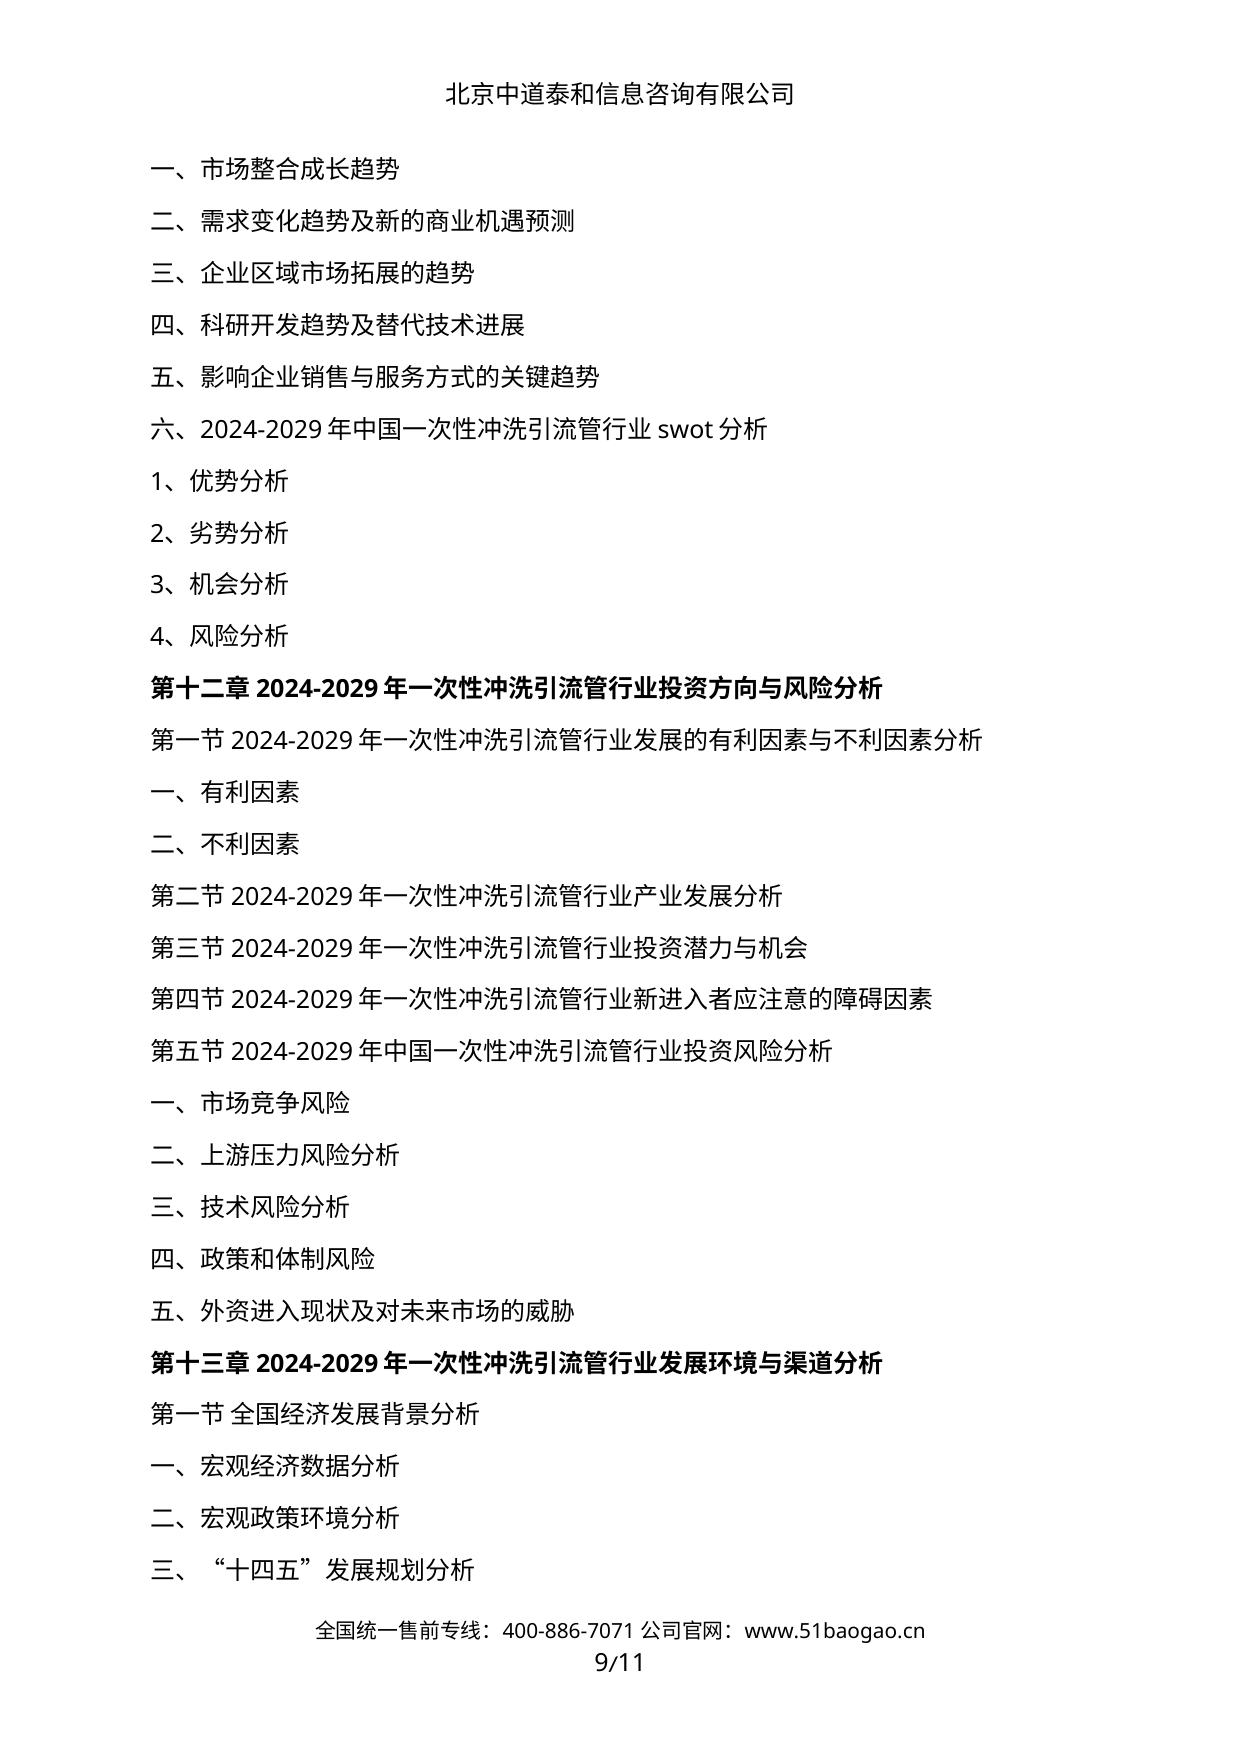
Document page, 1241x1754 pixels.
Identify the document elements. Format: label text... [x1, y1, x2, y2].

text 第五节 2024-2029年中国一次性冲洗引流管行业投资风险分析 [150, 1032, 1090, 1068]
text 一、有利因素 [150, 772, 1090, 809]
text 二、上游压力风险分析 [150, 1136, 1090, 1172]
text 四、政策和体制风险 [150, 1239, 1090, 1276]
text 三、“十四五”发展规划分析 [150, 1551, 1090, 1587]
text 六、2024-2029年中国一次性冲洗引流管行业swot分析 [150, 409, 1090, 446]
text 4、风险分析 [150, 617, 1090, 653]
text 3、机会分析 [150, 565, 1090, 601]
text 一、市场竞争风险 [150, 1084, 1090, 1120]
text 第四节 2024-2029年一次性冲洗引流管行业新进入者应注意的障碍因素 [150, 980, 1090, 1016]
text 三、技术风险分析 [150, 1187, 1090, 1224]
text 第一节 全国经济发展背景分析 [150, 1395, 1090, 1431]
text 一、宏观经济数据分析 [150, 1447, 1090, 1483]
text 1、优势分析 [150, 461, 1090, 497]
text 一、市场整合成长趋势 [150, 150, 1090, 186]
text 第二节 2024-2029年一次性冲洗引流管行业产业发展分析 [150, 876, 1090, 912]
text 2、劣势分析 [150, 513, 1090, 549]
text 三、企业区域市场拓展的趋势 [150, 254, 1090, 290]
text 五、影响企业销售与服务方式的关键趋势 [150, 357, 1090, 394]
text 第一节 2024-2029年一次性冲洗引流管行业发展的有利因素与不利因素分析 [150, 721, 1090, 757]
text 二、不利因素 [150, 824, 1090, 861]
text 第十二章 2024-2029年一次性冲洗引流管行业投资方向与风险分析 [150, 669, 1090, 705]
text 四、科研开发趋势及替代技术进展 [150, 306, 1090, 342]
text 二、需求变化趋势及新的商业机遇预测 [150, 202, 1090, 238]
text 五、外资进入现状及对未来市场的威胁 [150, 1291, 1090, 1327]
text 第三节 2024-2029年一次性冲洗引流管行业投资潜力与机会 [150, 928, 1090, 964]
text 第十三章 2024-2029年一次性冲洗引流管行业发展环境与渠道分析 [150, 1343, 1090, 1379]
text 二、宏观政策环境分析 [150, 1499, 1090, 1535]
